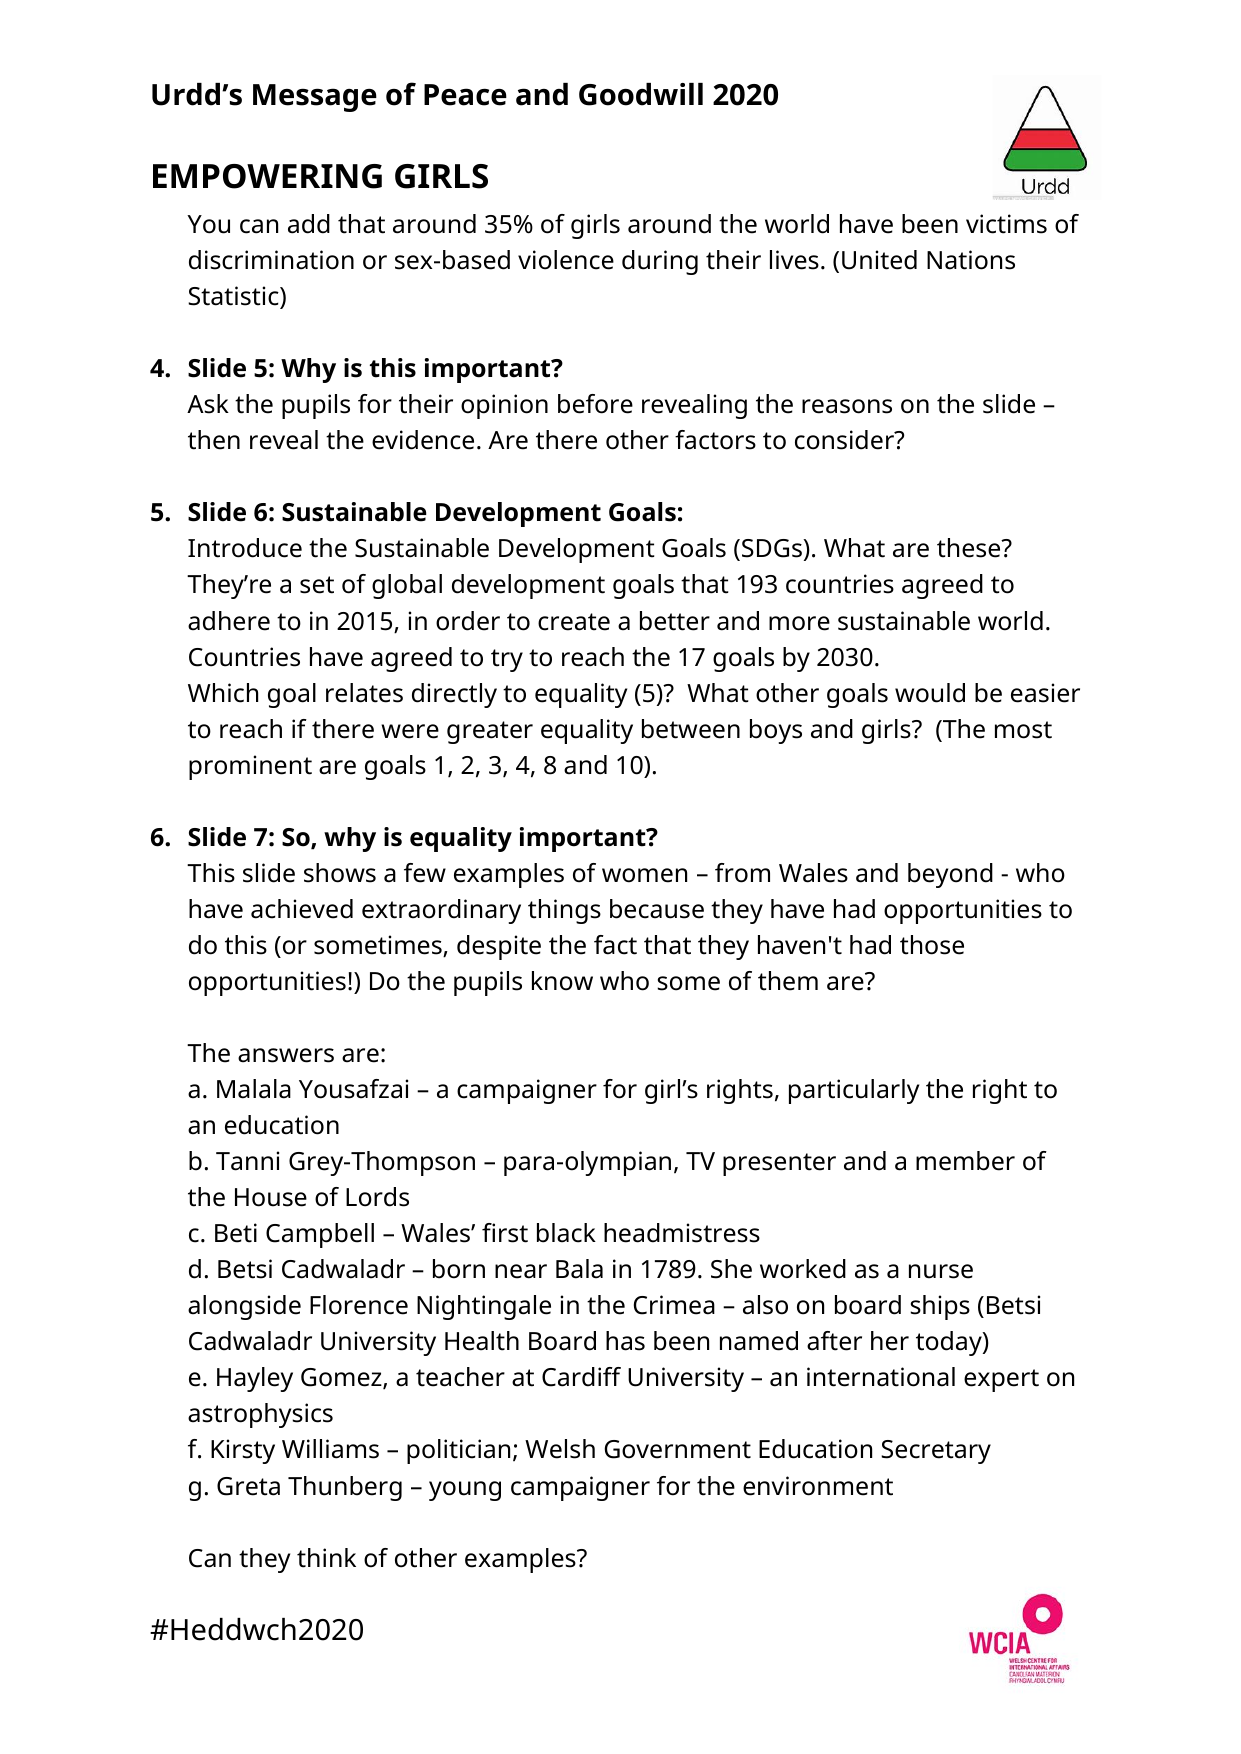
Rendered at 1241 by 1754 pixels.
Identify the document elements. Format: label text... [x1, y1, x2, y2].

list Which goal relates directly to equality (5)? What other goals would be easier to reach if there were greater equality between boys and girls? (The most prominent are goals 1, 2, 3, 4, 8 and 10). [187, 675, 1090, 781]
list Slide 7: So, why is equality important? [150, 819, 1090, 853]
list Can they think of other examples? [187, 1540, 1090, 1574]
list The answers are: [187, 1036, 1090, 1070]
list Slide 6: Sustainable Development Goals: [150, 495, 1090, 529]
picture [958, 1574, 1091, 1706]
list Ask the pupils for their opinion before revealing the reasons on the slide – then reveal the evidence. Are there other factors to consider? [187, 387, 1090, 457]
list b. Tanni Grey-Thompson – para-olympian, TV presenter and a member of the House of Lords [187, 1144, 1090, 1214]
list f. Kirsty Williams – politician; Welsh Government Education Secretary [187, 1432, 1090, 1466]
list You can add that around 35% of girls around the world have been victims of discrimination or sex-based violence during their lives. (United Nations Statistic) [187, 207, 1090, 313]
list a. Malala Yousafzai – a campaigner for girl’s rights, particularly the right to an education [187, 1072, 1090, 1142]
list Introduce the Sustainable Development Goals (SDGs). What are these? They’re a set of global development goals that 193 countries agreed to adhere to in 2015, in order to create a better and more sustainable world. Countries have agreed to try to reach the 17 goals by 2030. [187, 531, 1090, 673]
list g. Greta Thunberg – young campaigner for the environment [187, 1468, 1090, 1502]
list e. Hayley Gomez, a teacher at Cardiff University – an international expert on astrophysics [187, 1360, 1090, 1430]
list c. Beti Campbell – Wales’ first black headmistress [187, 1216, 1090, 1250]
picture [992, 75, 1102, 200]
list d. Betsi Cadwaladr – born near Bala in 1789. She worked as a nurse alongside Florence Nightingale in the Crimea – also on board ships (Betsi Cadwaladr University Health Board has been named after her today) [187, 1252, 1090, 1358]
list Slide 5: Why is this important? [150, 351, 1090, 385]
list This slide shows a few examples of women – from Wales and beyond - who have achieved extraordinary things because they have had opportunities to do this (or sometimes, despite the fact that they haven't had those opportunities!) Do the pupils know who some of them are? [187, 856, 1090, 998]
